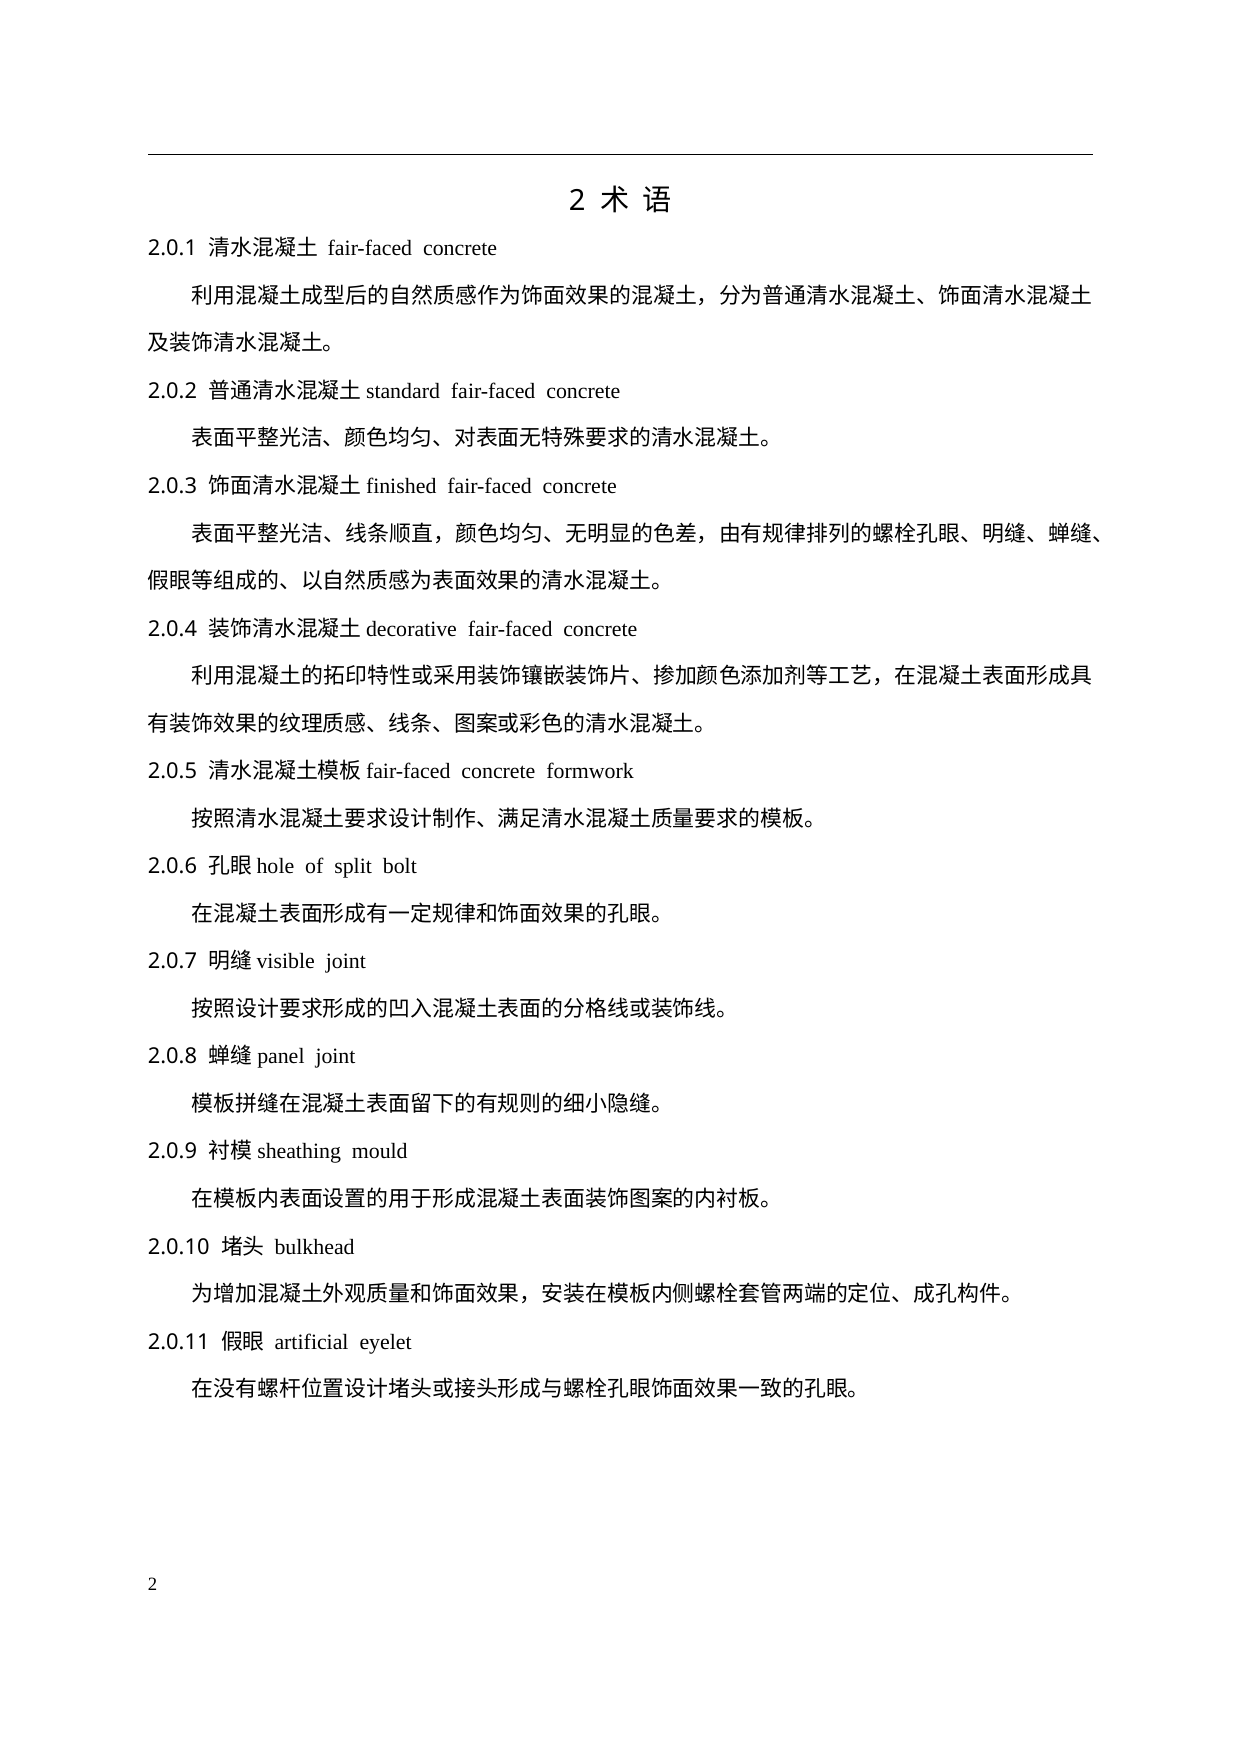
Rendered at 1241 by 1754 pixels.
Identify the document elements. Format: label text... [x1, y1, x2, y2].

text 2.0.7 明缝visible joint [148, 943, 1093, 975]
text 2.0.6 孔眼hole of split bolt [148, 848, 1093, 880]
text 2.0.11 假眼 artificial eyelet [148, 1324, 1093, 1356]
text 2.0.8 蝉缝 panel joint [148, 1038, 1093, 1070]
text 利用混凝土的拓印特性或采用装饰镶嵌装饰片、掺加颜色添加剂等工艺，在混凝土表面形成具有装饰效果的纹理质感、线条、图案或彩色的清水混凝土。 [148, 658, 1093, 737]
text 在没有螺杆位置设计堵头或接头形成与螺栓孔眼饰面效果一致的孔眼。 [148, 1371, 1093, 1403]
text 在混凝土表面形成有一定规律和饰面效果的孔眼。 [148, 896, 1093, 927]
text 按照设计要求形成的凹入混凝土表面的分格线或装饰线。 [148, 991, 1093, 1023]
text 2.0.5 清水混凝土模板fair-faced concrete formwork [148, 753, 1093, 785]
text 模板拼缝在混凝土表面留下的有规则的细小隐缝。 [148, 1086, 1093, 1118]
text 表面平整光洁、颜色均匀、对表面无特殊要求的清水混凝土。 [148, 420, 1093, 452]
text 在模板内表面设置的用于形成混凝土表面装饰图案的内衬板。 [148, 1181, 1093, 1213]
text 2.0.10 堵头 bulkhead [148, 1229, 1093, 1260]
text 表面平整光洁、线条顺直，颜色均匀、无明显的色差，由有规律排列的螺栓孔眼、明缝、蝉缝、假眼等组成的、以自然质感为表面效果的清水混凝土。 [148, 516, 1093, 595]
text 2.0.2 普通清水混凝土standard fair-faced concrete [148, 373, 1093, 404]
subtitle 2 术 语 [148, 165, 1093, 230]
text 2.0.1 清水混凝土 fair-faced concrete [148, 230, 1093, 262]
text 2.0.9 衬模 sheathing mould [148, 1133, 1093, 1165]
text 利用混凝土成型后的自然质感作为饰面效果的混凝土，分为普通清水混凝土、饰面清水混凝土及装饰清水混凝土。 [148, 278, 1093, 357]
text 2.0.3 饰面清水混凝土finished fair-faced concrete [148, 468, 1093, 500]
text 2.0.4 装饰清水混凝土decorative fair-faced concrete [148, 611, 1093, 642]
text 为增加混凝土外观质量和饰面效果，安装在模板内侧螺栓套管两端的定位、成孔构件。 [148, 1276, 1093, 1308]
text 按照清水混凝土要求设计制作、满足清水混凝土质量要求的模板。 [148, 801, 1093, 832]
